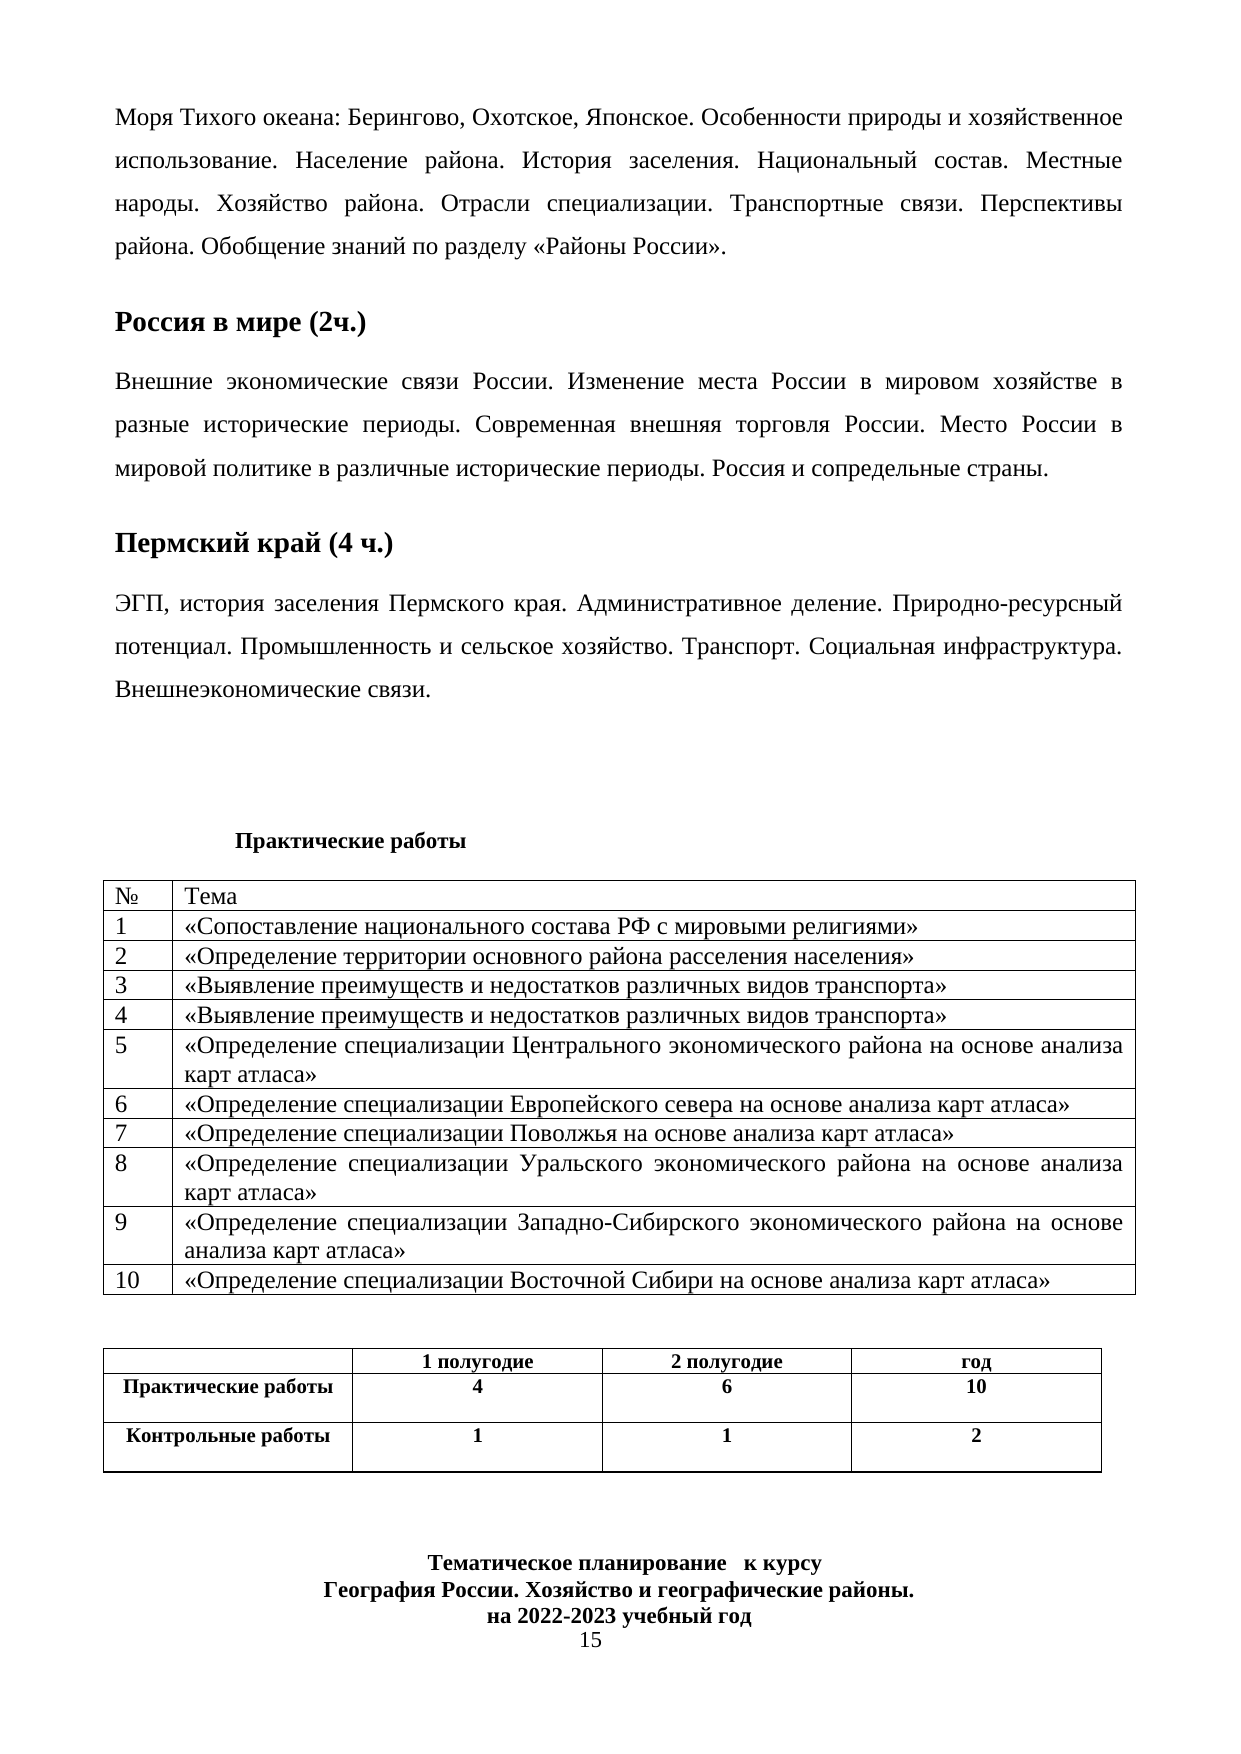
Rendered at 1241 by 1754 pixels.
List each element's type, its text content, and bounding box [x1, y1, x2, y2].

table_cell «Выявление преимуществ и недостатков различных видов транспорта» [173, 971, 1135, 999]
table_cell 6 [104, 1089, 172, 1117]
table_cell «Определение специализации Западно-Сибирского экономического района на основе анализа карт атласа» [173, 1207, 1135, 1264]
table_cell «Определение специализации Восточной Сибири на основе анализа карт атласа» [173, 1265, 1135, 1294]
table_cell 2 [852, 1423, 1101, 1471]
table_cell «Определение территории основного района расселения населения» [173, 941, 1135, 969]
table_cell 5 [104, 1030, 172, 1088]
table_cell Практические работы [104, 1374, 352, 1422]
table_cell «Определение специализации Поволжья на основе анализа карт атласа» [173, 1119, 1135, 1147]
table_header Тема [173, 881, 1135, 910]
table_cell 1 [353, 1423, 602, 1471]
table_cell «Определение специализации Уральского экономического района на основе анализа карт атласа» [173, 1148, 1135, 1206]
text География России. Хозяйство и географические районы. [114, 1576, 1123, 1602]
table_cell 10 [852, 1374, 1101, 1422]
table_cell «Сопоставление национального состава РФ с мировыми религиями» [173, 911, 1135, 940]
table_cell 1 [104, 911, 172, 940]
table_cell 2 [104, 941, 172, 969]
table_header [104, 1349, 352, 1373]
table_cell 10 [104, 1265, 172, 1294]
table_header 2 полугодие [603, 1349, 851, 1373]
text Моря Тихого океана: Берингово, Охотское, Японское. Особенности природы и хозяйственное использование. Население района. История заселения. Национальный состав. Местные народы. Хозяйство района. Отрасли специализации. Транспортные связи. Перспективы района. Обобщение знаний по разделу «Районы России». [114, 102, 1123, 260]
text Внешние экономические связи России. Изменение места России в мировом хозяйстве в разные исторические периоды. Современная внешняя торговля России. Место России в мировой политике в различные исторические периоды. Россия и сопредельные страны. [114, 366, 1123, 481]
table_cell 7 [104, 1119, 172, 1147]
text Практические работы [114, 827, 1123, 854]
table_cell 9 [104, 1207, 172, 1264]
table_cell 4 [353, 1374, 602, 1422]
text Пермский край (4 ч.) [114, 525, 1123, 558]
table_header № [104, 881, 172, 910]
table_cell «Определение специализации Европейского севера на основе анализа карт атласа» [173, 1089, 1135, 1117]
table_cell 8 [104, 1148, 172, 1206]
table_cell 4 [104, 1000, 172, 1029]
table_cell 1 [603, 1423, 851, 1471]
text на 2022-2023 учебный год [114, 1602, 1123, 1628]
table_header год [852, 1349, 1101, 1373]
table_header 1 полугодие [353, 1349, 602, 1373]
text ЭГП, история заселения Пермского края. Административное деление. Природно-ресурсный потенциал. Промышленность и сельское хозяйство. Транспорт. Социальная инфраструктура. Внешнеэкономические связи. [114, 588, 1123, 703]
text Россия в мире (2ч.) [114, 304, 1123, 337]
table_cell 6 [603, 1374, 851, 1422]
table_cell «Определение специализации Центрального экономического района на основе анализа карт атласа» [173, 1030, 1135, 1088]
table_cell Контрольные работы [104, 1423, 352, 1471]
table_cell 3 [104, 971, 172, 999]
table_cell «Выявление преимуществ и недостатков различных видов транспорта» [173, 1000, 1135, 1029]
text Тематическое планирование к курсу [114, 1549, 1123, 1576]
